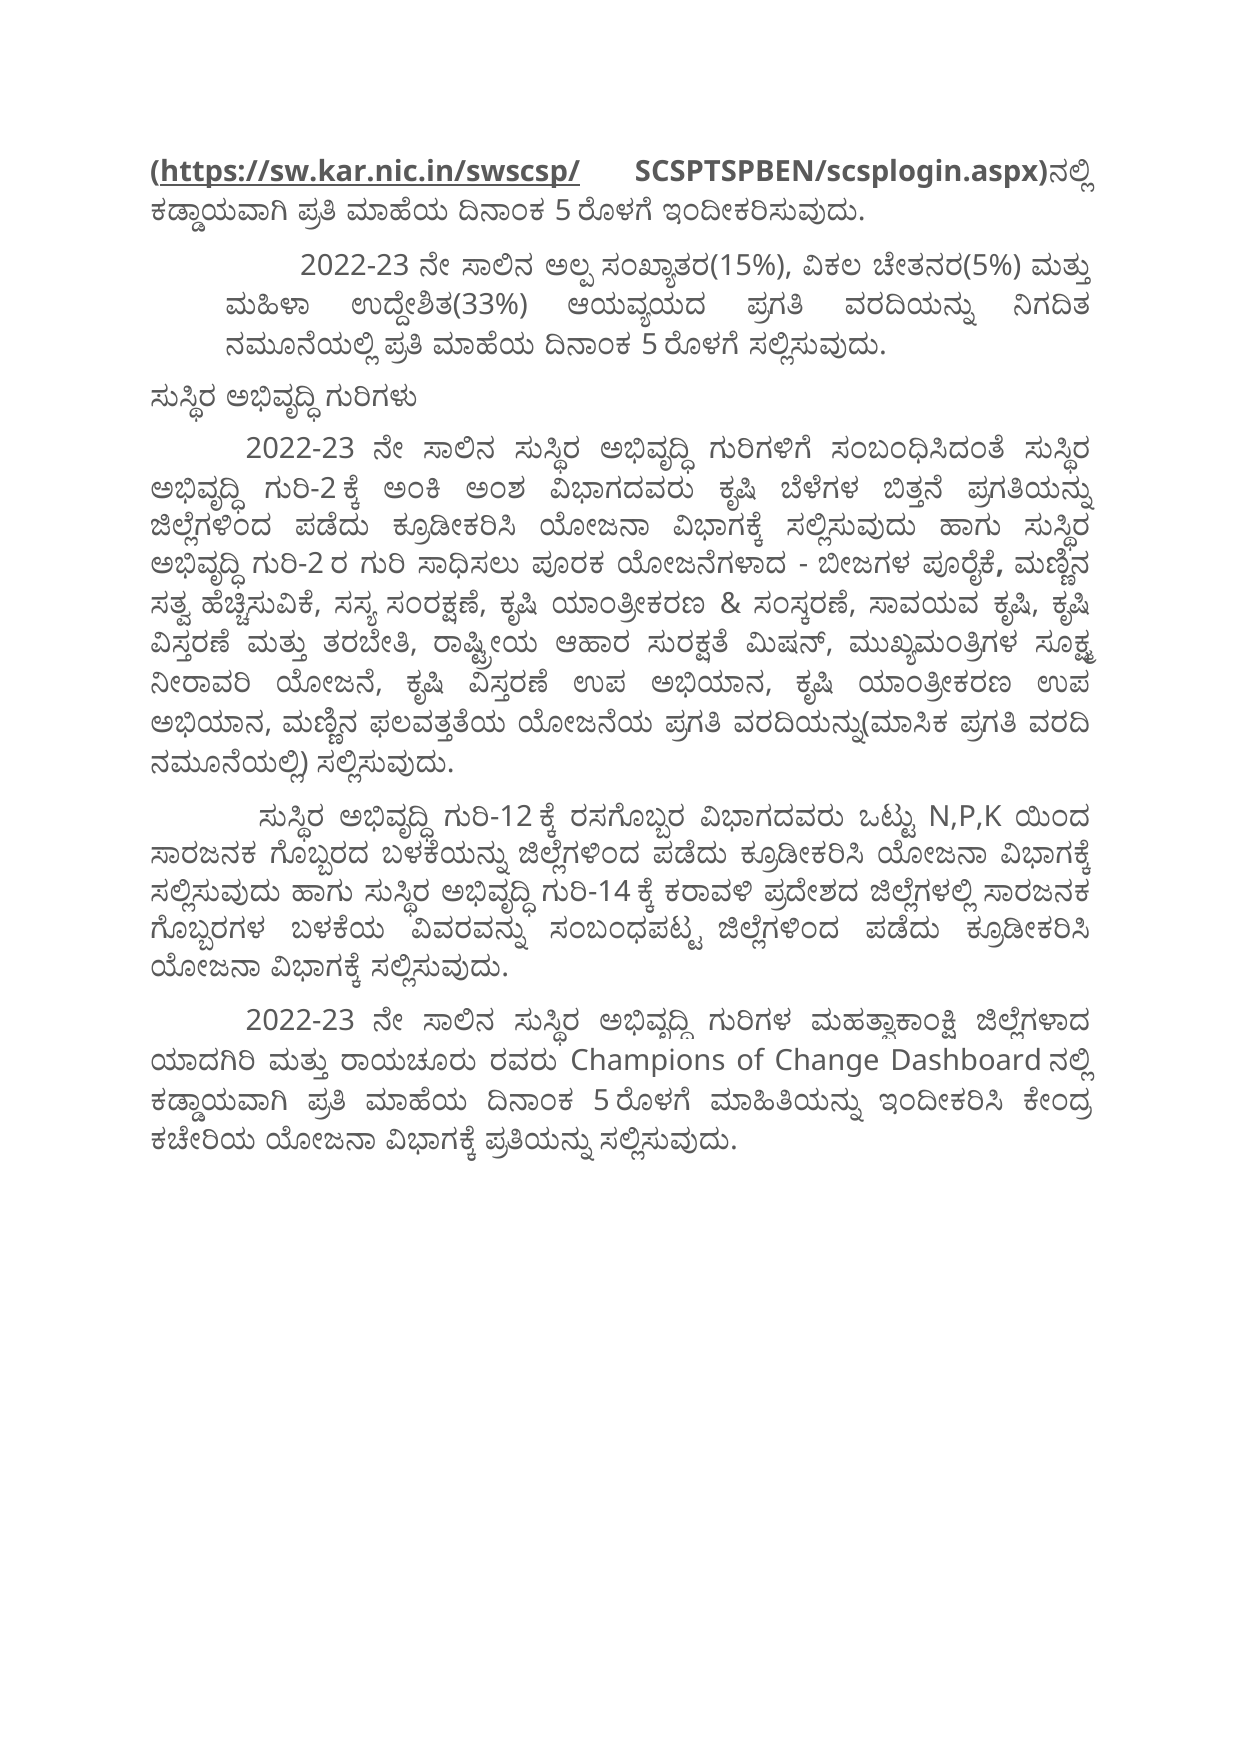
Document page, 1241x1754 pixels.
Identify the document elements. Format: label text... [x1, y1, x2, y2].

text 2022-23 ನೇ ಸಾಲಿನ ಅಲ್ಪ ಸಂಖ್ಯಾತರ(15%), ವಿಕಲ ಚೇತನರ(5%) ಮತ್ತು ಮಹಿಳಾ ಉದ್ದೇಶಿತ(33%) ಆಯವ್ಯಯದ ಪ್ರಗತಿ ವರದಿಯನ್ನು ನಿಗದಿತ ನಮೂನೆಯಲ್ಲಿ ಪ್ರತಿ ಮಾಹೆಯ ದಿನಾಂಕ 5ರೊಳಗೆ ಸಲ್ಲಿಸುವುದು. [225, 244, 1090, 363]
text ಸುಸ್ಥಿರ ಅಭಿವೃದ್ಧಿ ಗುರಿಗಳು [150, 378, 1090, 413]
text 2022-23 ನೇ ಸಾಲಿನ ಸುಸ್ಥಿರ ಅಭಿವೃದ್ಧಿ ಗುರಿಗಳಿಗೆ ಸಂಬಂಧಿಸಿದಂತೆ ಸುಸ್ಥಿರ ಅಭಿವೃದ್ಧಿ ಗುರಿ-2ಕ್ಕೆ ಅಂಕಿ ಅಂಶ ವಿಭಾಗದವರು ಕೃಷಿ ಬೆಳೆಗಳ ಬಿತ್ತನೆ ಪ್ರಗತಿಯನ್ನು ಜಿಲ್ಲೆಗಳಿಂದ ಪಡೆದು ಕ್ರೂಡೀಕರಿಸಿ ಯೋಜನಾ ವಿಭಾಗಕ್ಕೆ ಸಲ್ಲಿಸುವುದು ಹಾಗು ಸುಸ್ಥಿರ ಅಭಿವೃದ್ಧಿ ಗುರಿ-2ರ ಗುರಿ ಸಾಧಿಸಲು ಪೂರಕ ಯೋಜನೆಗಳಾದ - ಬೀಜಗಳ ಪೂರೈಕೆ, ಮಣ್ಣಿನ ಸತ್ವ ಹೆಚ್ಚಿಸುವಿಕೆ, ಸಸ್ಯ ಸಂರಕ್ಷಣೆ, ಕೃಷಿ ಯಾಂತ್ರೀಕರಣ & ಸಂಸ್ಕರಣೆ, ಸಾವಯವ ಕೃಷಿ, ಕೃಷಿ ವಿಸ್ತರಣೆ ಮತ್ತು ತರಬೇತಿ, ರಾಷ್ಟ್ರೀಯ ಆಹಾರ ಸುರಕ್ಷತೆ ಮಿಷನ್, ಮುಖ್ಯಮಂತ್ರಿಗಳ ಸೂಕ್ಷ್ಮ ನೀರಾವರಿ ಯೋಜನೆ, ಕೃಷಿ ವಿಸ್ತರಣೆ ಉಪ ಅಭಿಯಾನ, ಕೃಷಿ ಯಾಂತ್ರೀಕರಣ ಉಪ ಅಭಿಯಾನ, ಮಣ್ಣಿನ ಫಲವತ್ತತೆಯ ಯೋಜನೆಯ ಪ್ರಗತಿ ವರದಿಯನ್ನು(ಮಾಸಿಕ ಪ್ರಗತಿ ವರದಿ ನಮೂನೆಯಲ್ಲಿ) ಸಲ್ಲಿಸುವುದು. [150, 428, 1090, 781]
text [150, 150, 1090, 229]
text 2022-23 ನೇ ಸಾಲಿನ ಸುಸ್ಥಿರ ಅಭಿವೃದ್ಧಿ ಗುರಿಗಳ ಮಹತ್ವಾಕಾಂಕ್ಷಿ ಜಿಲ್ಲೆಗಳಾದ ಯಾದಗಿರಿ ಮತ್ತು ರಾಯಚೂರು ರವರು Champions of Change Dashboardನಲ್ಲಿ ಕಡ್ಡಾಯವಾಗಿ ಪ್ರತಿ ಮಾಹೆಯ ದಿನಾಂಕ 5ರೊಳಗೆ ಮಾಹಿತಿಯನ್ನು ಇಂದೀಕರಿಸಿ ಕೇಂದ್ರ ಕಚೇರಿಯ ಯೋಜನಾ ವಿಭಾಗಕ್ಕೆ ಪ್ರತಿಯನ್ನು ಸಲ್ಲಿಸುವುದು. [150, 999, 1090, 1158]
text ಸುಸ್ಥಿರ ಅಭಿವೃದ್ಧಿ ಗುರಿ-12ಕ್ಕೆ ರಸಗೊಬ್ಬರ ವಿಭಾಗದವರು ಒಟ್ಟು N,P,K ಯಿಂದ ಸಾರಜನಕ ಗೊಬ್ಬರದ ಬಳಕೆಯನ್ನು ಜಿಲ್ಲೆಗಳಿಂದ ಪಡೆದು ಕ್ರೂಡೀಕರಿಸಿ ಯೋಜನಾ ವಿಭಾಗಕ್ಕೆ ಸಲ್ಲಿಸುವುದು ಹಾಗು ಸುಸ್ಥಿರ ಅಭಿವೃದ್ಧಿ ಗುರಿ-14ಕ್ಕೆ ಕರಾವಳಿ ಪ್ರದೇಶದ ಜಿಲ್ಲೆಗಳಲ್ಲಿ ಸಾರಜನಕ ಗೊಬ್ಬರಗಳ ಬಳಕೆಯ ವಿವರವನ್ನು ಸಂಬಂಧಪಟ್ಟ ಜಿಲ್ಲೆಗಳಿಂದ ಪಡೆದು ಕ್ರೂಡೀಕರಿಸಿ ಯೋಜನಾ ವಿಭಾಗಕ್ಕೆ ಸಲ್ಲಿಸುವುದು. [150, 795, 1090, 985]
